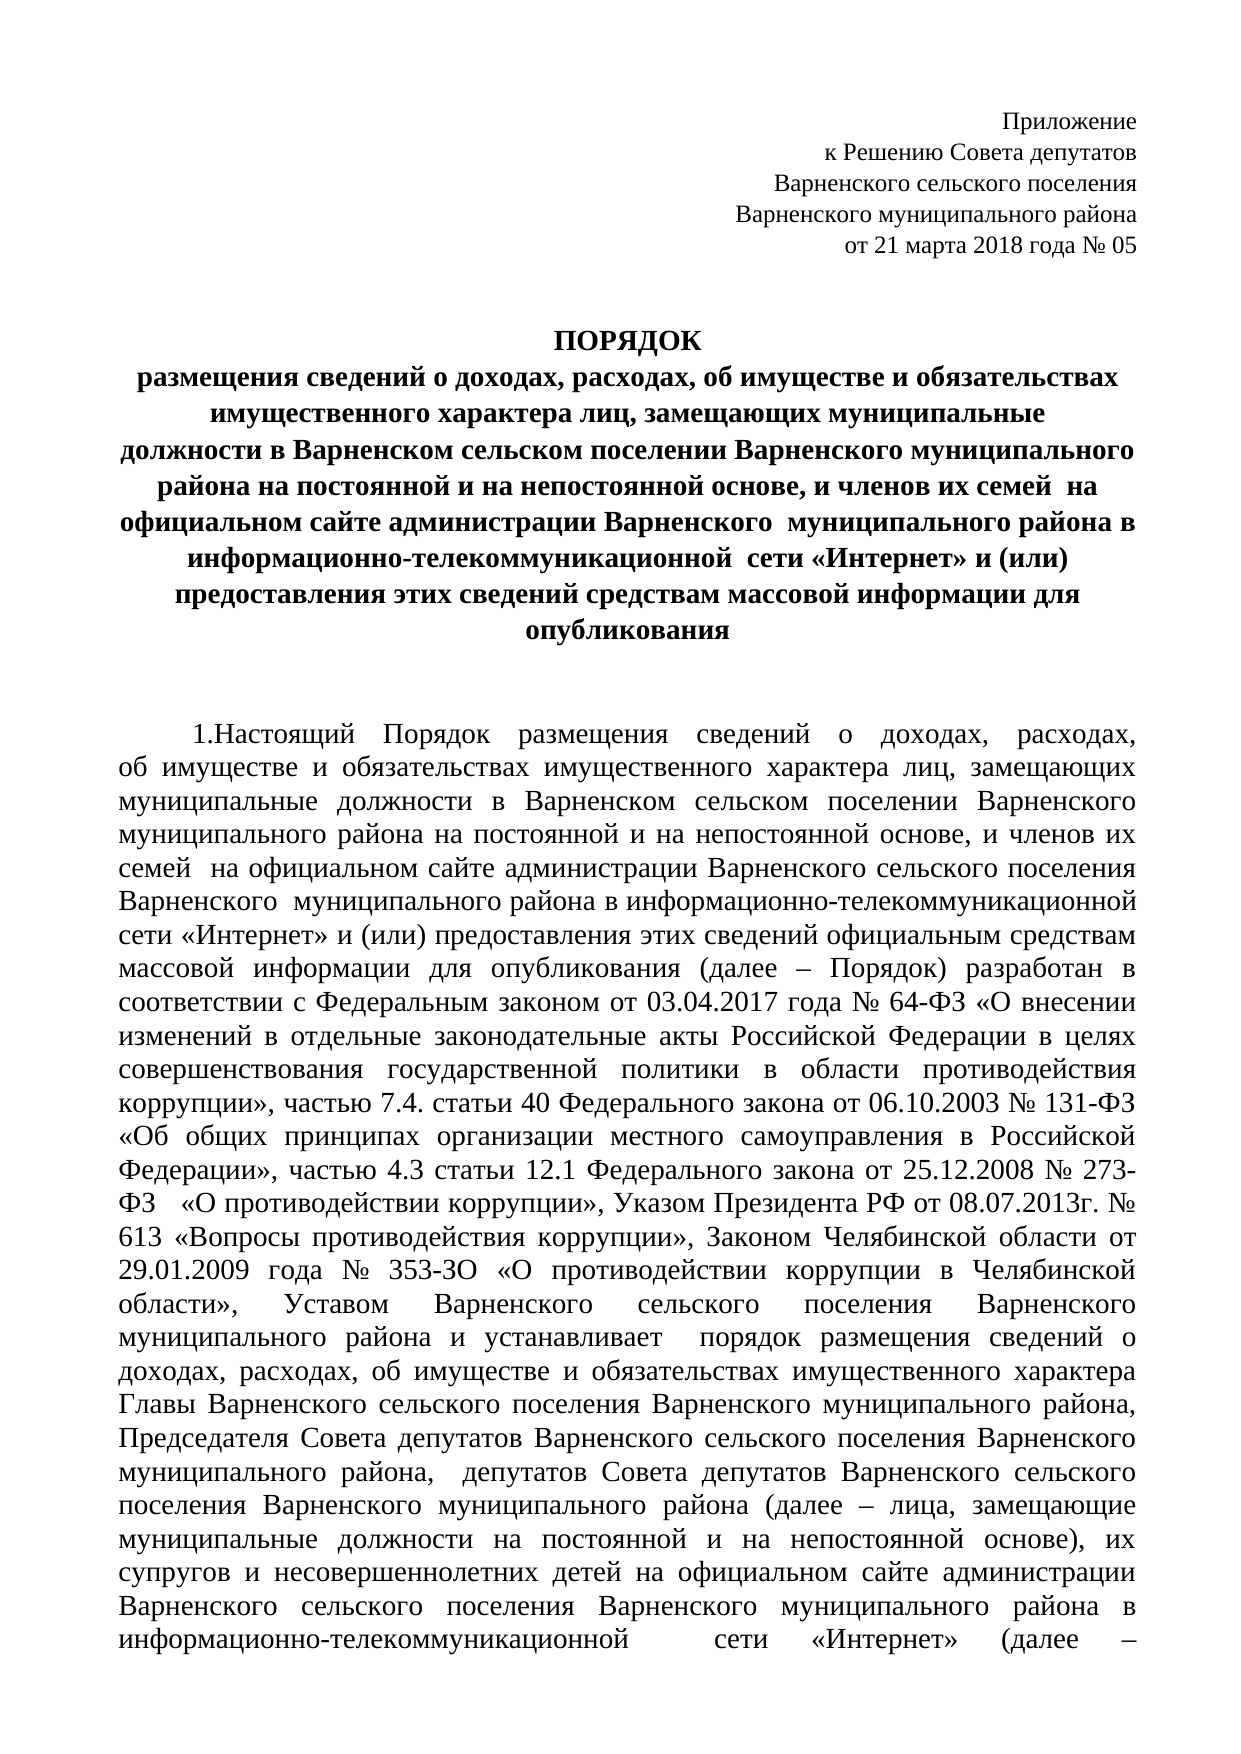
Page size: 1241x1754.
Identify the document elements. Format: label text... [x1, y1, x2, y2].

text Приложение [118, 106, 1137, 135]
text Варненского сельского поселения [118, 168, 1137, 197]
text размещения сведений о доходах, расходах, об имуществе и обязательствах имущественного характера лиц, замещающих муниципальные [118, 359, 1137, 429]
text к Решению Совета депутатов [118, 137, 1137, 166]
text Варненского муниципального района [118, 199, 1137, 228]
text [118, 716, 1137, 1655]
text должности в Варненском сельском поселении Варненского муниципального района на постоянной и на непостоянной основе, и членов их семей на официальном сайте администрации Варненского муниципального района в информационно-телекоммуникационной сети «Интернет» и (или) предоставления этих сведений средствам массовой информации для опубликования [118, 432, 1137, 646]
text от 21 марта 2018 года № 05 [118, 230, 1137, 259]
text ПОРЯДОК [118, 323, 1137, 357]
